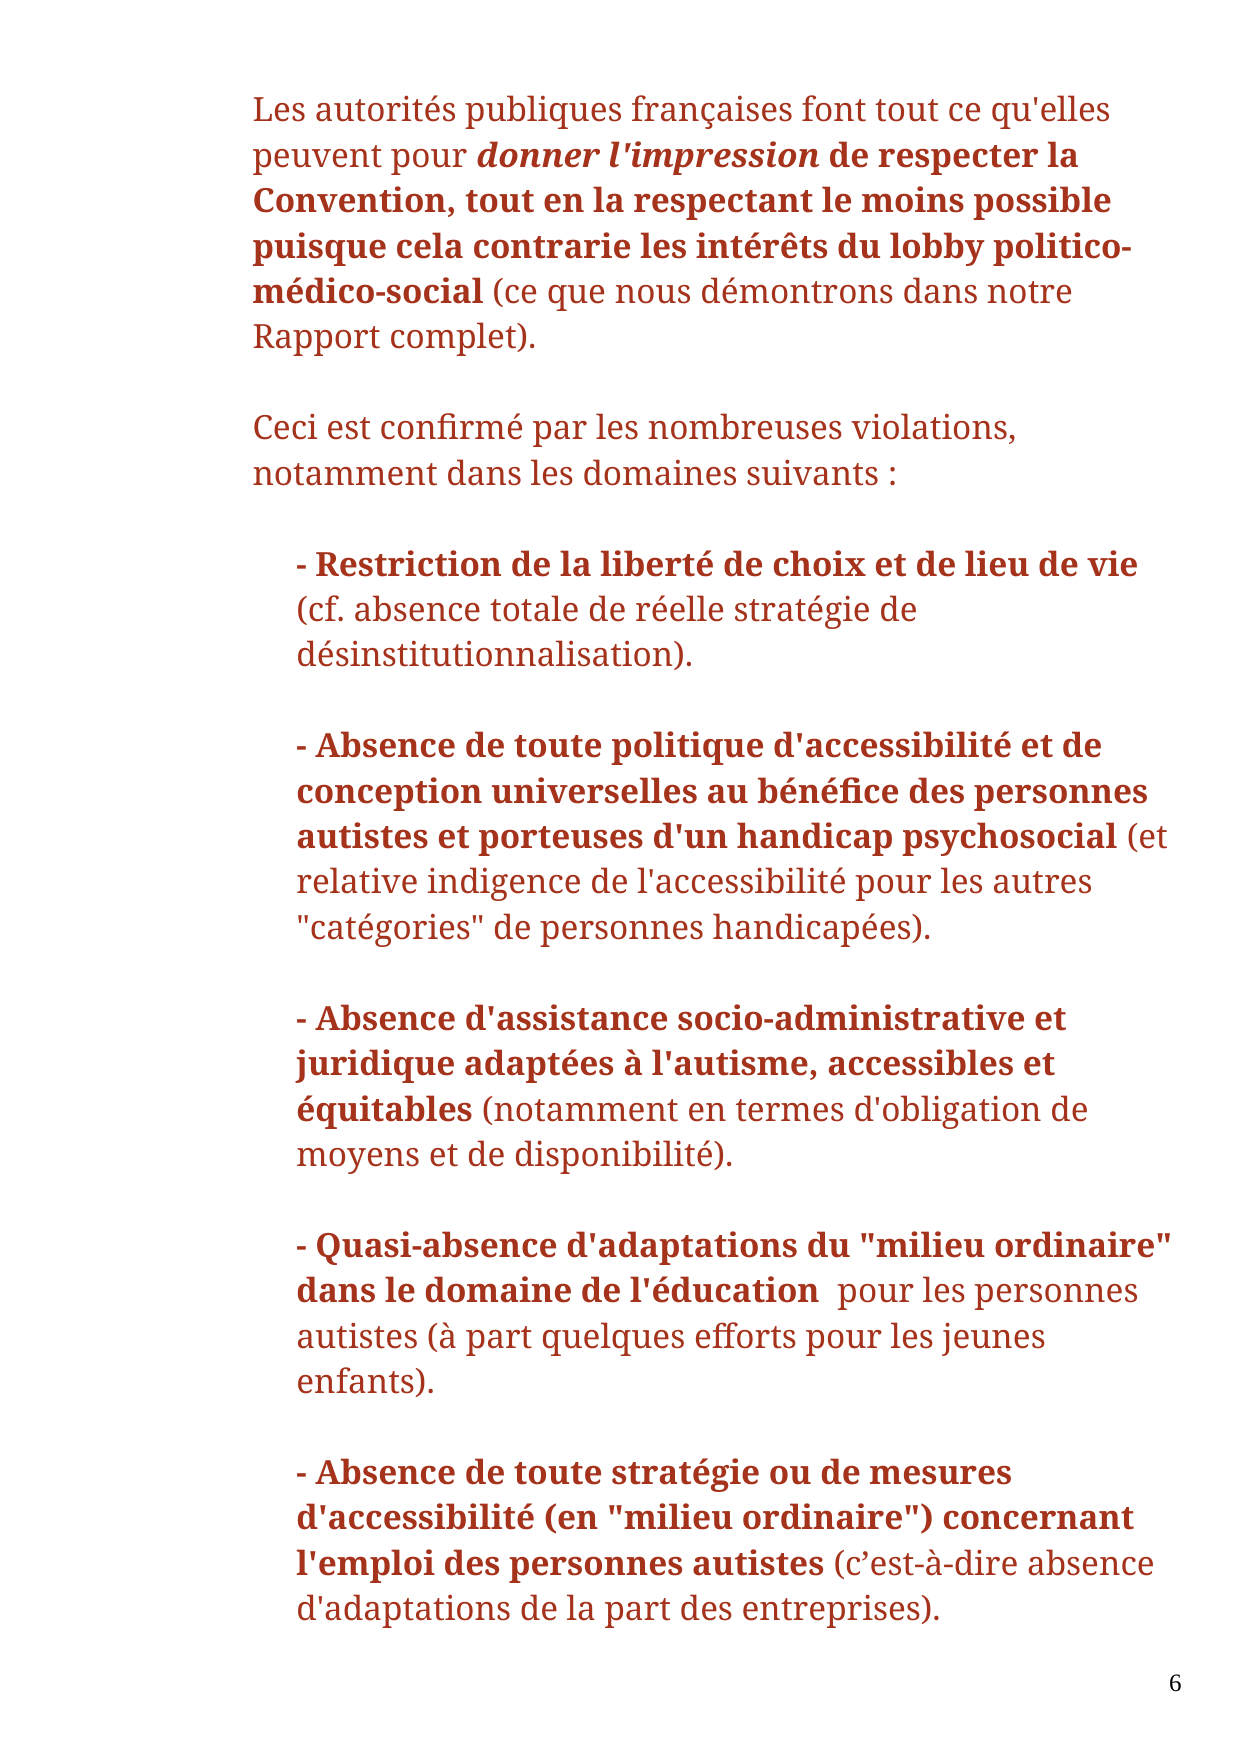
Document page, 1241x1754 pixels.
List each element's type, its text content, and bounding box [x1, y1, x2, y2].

text Les autorités publiques françaises font tout ce qu'elles peuvent pour donner l'impression de respecter la Convention, tout en la respectant le moins possible puisque cela contrarie les intérêts du lobby politico-médico-social (ce que nous démontrons dans notre Rapport complet). [252, 86, 1181, 359]
text - Absence d'assistance socio-administrative et juridique adaptées à l'autisme, accessibles et équitables (notamment en termes d'obligation de moyens et de disponibilité). [296, 994, 1181, 1176]
text - Restriction de la liberté de choix et de lieu de vie (cf. absence totale de réelle stratégie de désinstitutionnalisation). [296, 540, 1181, 722]
text Ceci est confirmé par les nombreuses violations, notamment dans les domaines suivants : [252, 359, 1181, 540]
text - Quasi-absence d'adaptations du "milieu ordinaire" dans le domaine de l'éducation pour les personnes autistes (à part quelques efforts pour les jeunes enfants). [296, 1222, 1181, 1403]
text - Absence de toute stratégie ou de mesures d'accessibilité (en "milieu ordinaire") concernant l'emploi des personnes autistes (c’est-à-dire absence d'adaptations de la part des entreprises). [296, 1449, 1181, 1630]
text - Absence de toute politique d'accessibilité et de conception universelles au bénéfice des personnes autistes et porteuses d'un handicap psychosocial (et relative indigence de l'accessibilité pour les autres "catégories" de personnes handicapées). [296, 722, 1181, 949]
